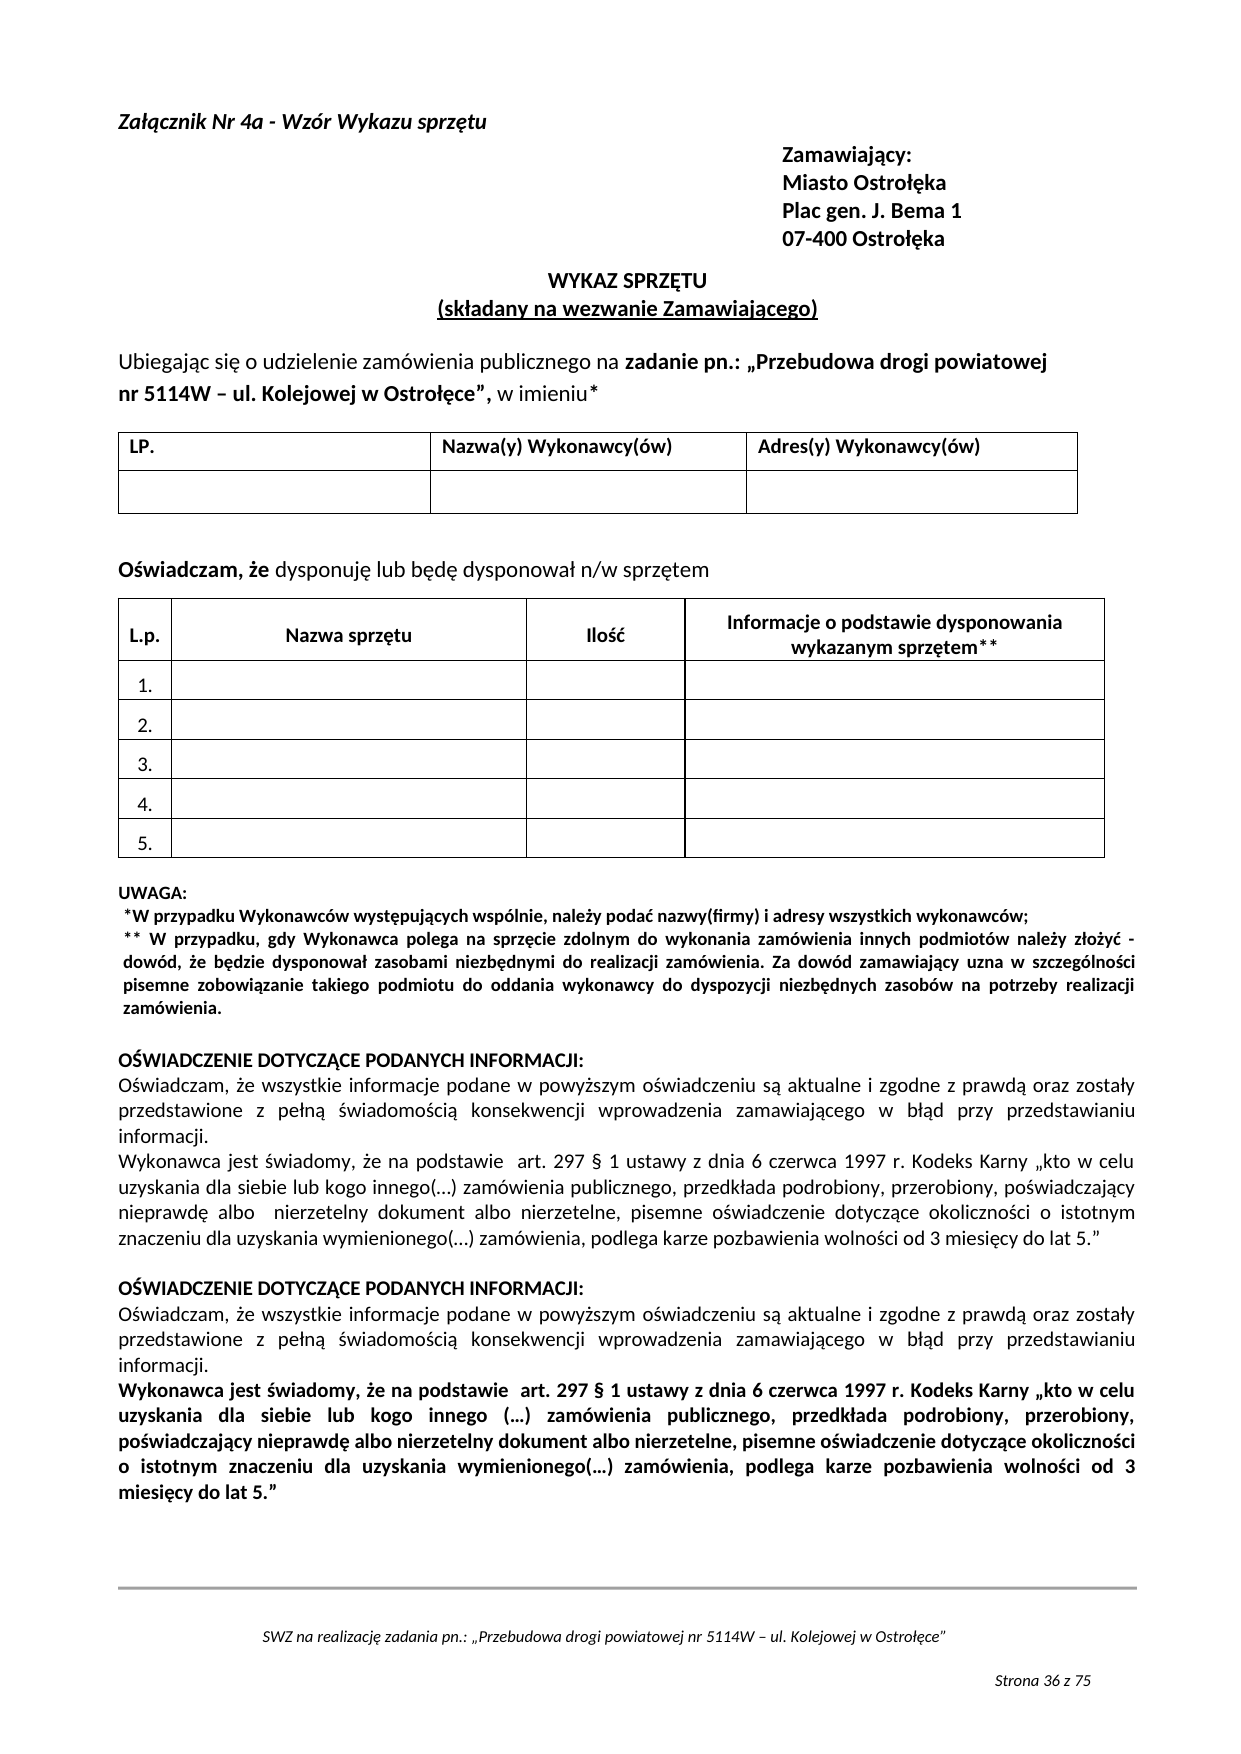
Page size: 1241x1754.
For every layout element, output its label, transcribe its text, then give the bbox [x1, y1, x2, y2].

table_cell [172, 661, 526, 699]
table_cell 3. [119, 740, 171, 778]
table_cell [527, 661, 684, 699]
table_header LP. [119, 433, 430, 470]
text Plac gen. J. Bema 1 [708, 196, 1137, 224]
text OŚWIADCZENIE DOTYCZĄCE PODANYCH INFORMACJI: [118, 1047, 1137, 1072]
text Wykonawca jest świadomy, że na podstawie art. 297 § 1 ustawy z dnia 6 czerwca 1997 r. Kodeks Karny „kto w celu uzyskania dla siebie lub kogo innego (…) zamówienia publicznego, przedkłada podrobiony, przerobiony, poświadczający nieprawdę albo nierzetelny dokument albo nierzetelne, pisemne oświadczenie dotyczące okoliczności o istotnym znaczeniu dla uzyskania wymienionego(…) zamówienia, podlega karze pozbawienia wolności od 3 miesięcy do lat 5.” [118, 1377, 1137, 1504]
table_cell [527, 700, 684, 739]
text OŚWIADCZENIE DOTYCZĄCE PODANYCH INFORMACJI: [118, 1276, 1137, 1301]
table_cell [527, 819, 684, 857]
table_cell [119, 471, 430, 513]
table_cell 4. [119, 779, 171, 818]
table_header L.p. [119, 599, 171, 660]
text *W przypadku Wykonawców występujących wspólnie, należy podać nazwy(firmy) i adresy wszystkich wykonawców; [123, 904, 1137, 927]
table_cell 1. [119, 661, 171, 699]
text Zamawiający: [708, 140, 1137, 168]
table_header Adres(y) Wykonawcy(ów) [747, 433, 1077, 470]
table_header Nazwa(y) Wykonawcy(ów) [431, 433, 746, 470]
text ** W przypadku, gdy Wykonawca polega na sprzęcie zdolnym do wykonania zamówienia innych podmiotów należy złożyć -dowód, że będzie dysponował zasobami niezbędnymi do realizacji zamówienia. Za dowód zamawiający uzna w szczególności pisemne zobowiązanie takiego podmiotu do oddania wykonawcy do dyspozycji niezbędnych zasobów na potrzeby realizacji zamówienia. [123, 927, 1137, 1019]
text UWAGA: [118, 881, 1137, 904]
text Wykonawca jest świadomy, że na podstawie art. 297 § 1 ustawy z dnia 6 czerwca 1997 r. Kodeks Karny „kto w celu uzyskania dla siebie lub kogo innego(…) zamówienia publicznego, przedkłada podrobiony, przerobiony, poświadczający nieprawdę albo nierzetelny dokument albo nierzetelne, pisemne oświadczenie dotyczące okoliczności o istotnym znaczeniu dla uzyskania wymienionego(…) zamówienia, podlega karze pozbawienia wolności od 3 miesięcy do lat 5.” [118, 1148, 1137, 1250]
table_cell 5. [119, 819, 171, 857]
table_cell [686, 661, 1104, 699]
table_cell [686, 819, 1104, 857]
table_header Informacje o podstawie dysponowania wykazanym sprzętem** [686, 599, 1104, 660]
table_header Ilość [527, 599, 684, 660]
table_cell [431, 471, 746, 513]
table_cell [172, 819, 526, 857]
table_cell [527, 779, 684, 818]
table_cell [747, 471, 1077, 513]
text WYKAZ SPRZĘTU [118, 266, 1137, 294]
text Oświadczam, że wszystkie informacje podane w powyższym oświadczeniu są aktualne i zgodne z prawdą oraz zostały przedstawione z pełną świadomością konsekwencji wprowadzenia zamawiającego w błąd przy przedstawianiu informacji. [118, 1072, 1137, 1148]
text 07-400 Ostrołęka [708, 224, 1137, 252]
table_header Nazwa sprzętu [172, 599, 526, 660]
table_cell [686, 700, 1104, 739]
table_cell [172, 700, 526, 739]
text Ubiegając się o udzielenie zamówienia publicznego na zadanie pn.: „Przebudowa drogi powiatowej nr 5114W – ul. Kolejowej w Ostrołęce”, w imieniu* [118, 347, 1093, 407]
text Załącznik Nr 4a - Wzór Wykazu sprzętu [118, 107, 1137, 136]
text Oświadczam, że wszystkie informacje podane w powyższym oświadczeniu są aktualne i zgodne z prawdą oraz zostały przedstawione z pełną świadomością konsekwencji wprowadzenia zamawiającego w błąd przy przedstawianiu informacji. [118, 1301, 1137, 1377]
text Miasto Ostrołęka [708, 168, 1137, 196]
table_cell [527, 740, 684, 778]
table_cell [172, 740, 526, 778]
text (składany na wezwanie Zamawiającego) [118, 294, 1137, 322]
table_cell [686, 779, 1104, 818]
table_cell [172, 779, 526, 818]
table_cell [686, 740, 1104, 778]
text Oświadczam, że dysponuję lub będę dysponował n/w sprzętem [118, 556, 1137, 584]
table_cell 2. [119, 700, 171, 739]
